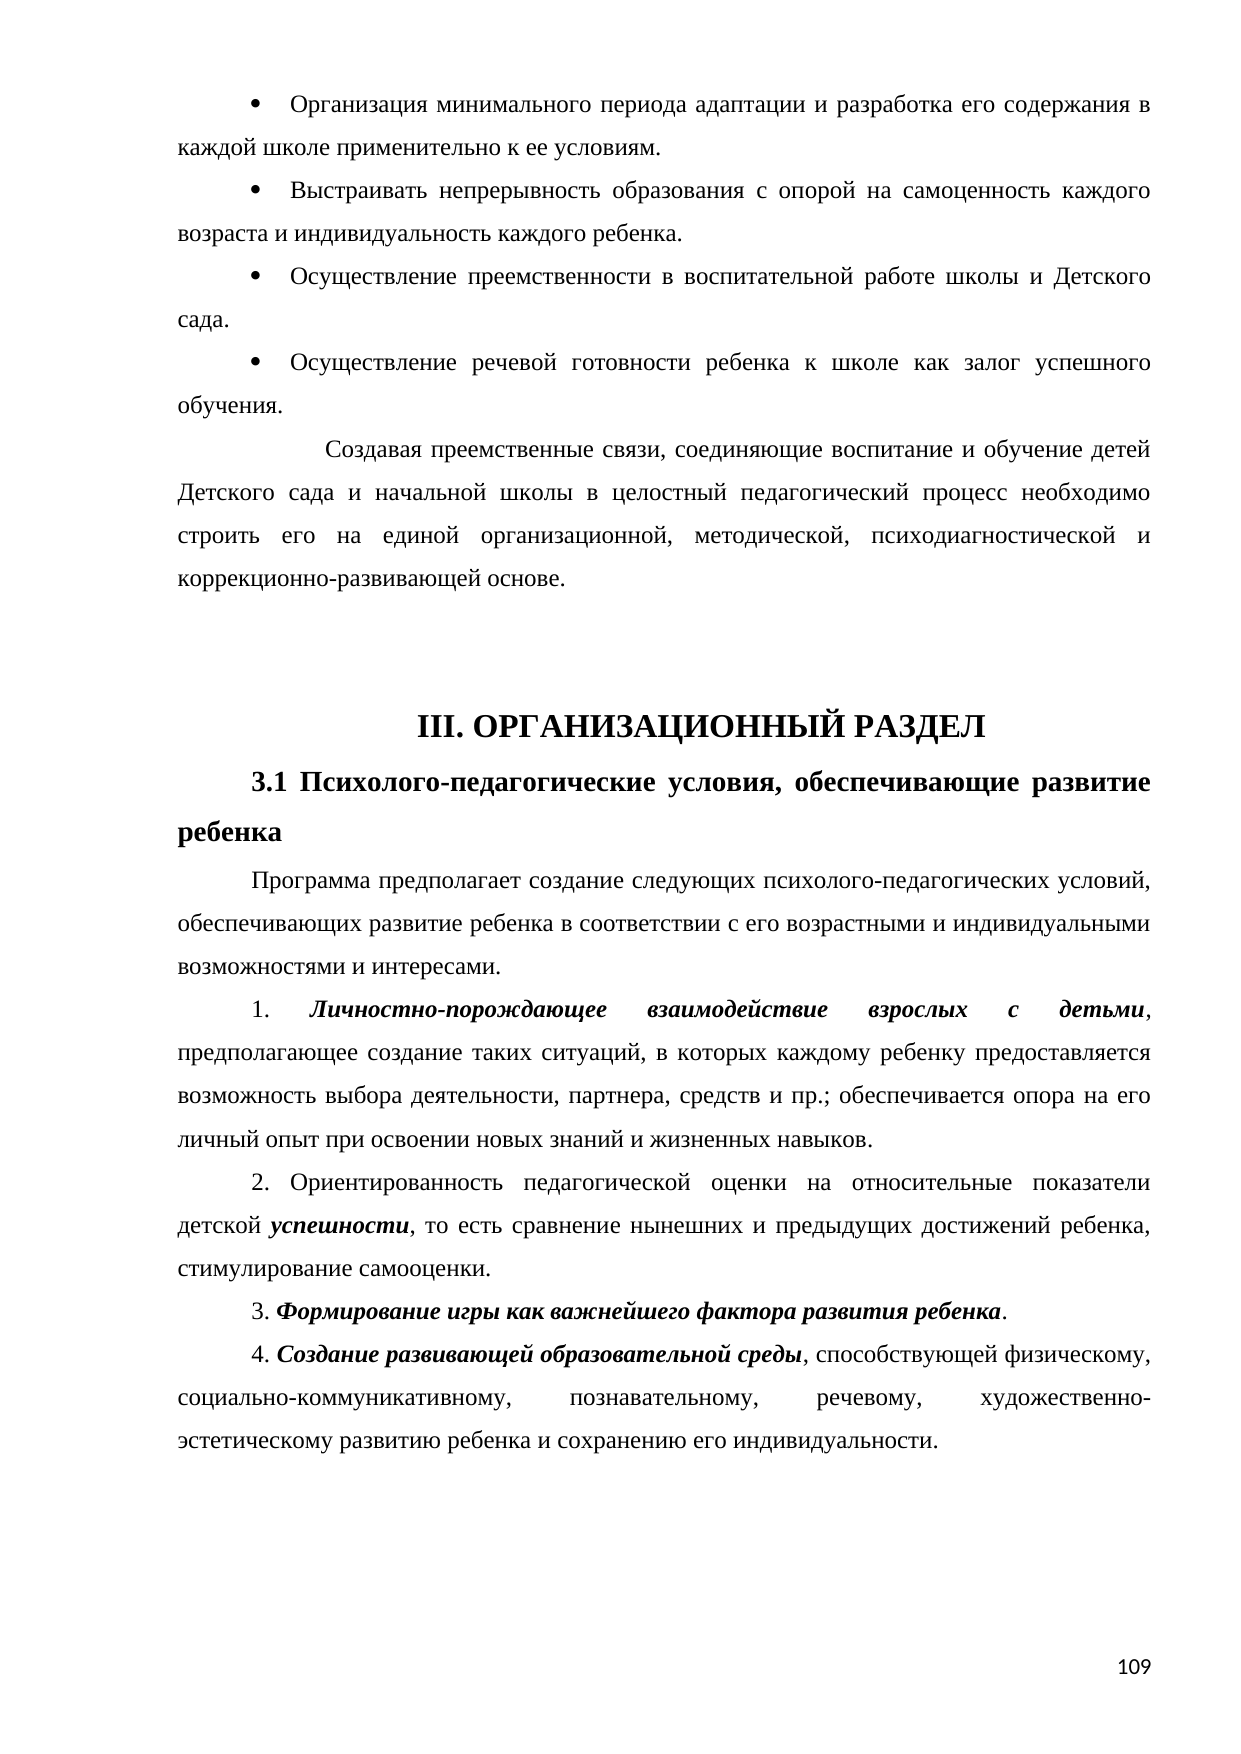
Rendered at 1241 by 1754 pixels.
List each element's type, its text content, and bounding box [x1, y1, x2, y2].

text 2. Ориентированность педагогической оценки на относительные показатели детской успешности, то есть сравнение нынешних и предыдущих достижений ребенка, стимулирование самооценки. [177, 1167, 1152, 1282]
text 3. Формирование игры как важнейшего фактора развития ребенка. [177, 1296, 1152, 1325]
list Осуществление преемственности в воспитательной работе школы и Детского сада. [177, 261, 1152, 333]
text Создавая преемственные связи, соединяющие воспитание и обучение детей Детского сада и начальной школы в целостный педагогический процесс необходимо строить его на единой организационной, методической, психодиагностической и коррекционно-развивающей основе. [177, 434, 1152, 592]
text 1. Личностно-порождающее взаимодействие взрослых с детьми, предполагающее создание таких ситуаций, в которых каждому ребенку предоставляется возможность выбора деятельности, партнера, средств и пр.; обеспечивается опора на его личный опыт при освоении новых знаний и жизненных навыков. [177, 994, 1152, 1152]
text Программа предполагает создание следующих психолого-педагогических условий, обеспечивающих развитие ребенка в соответствии с его возрастными и индивидуальными возможностями и интересами. [177, 865, 1152, 980]
list Выстраивать непрерывность образования с опорой на самоценность каждого возраста и индивидуальность каждого ребенка. [177, 175, 1152, 247]
text III. ОРГАНИЗАЦИОННЫЙ РАЗДЕЛ [177, 707, 1152, 745]
list Осуществление речевой готовности ребенка к школе как залог успешного обучения. [177, 347, 1152, 419]
text 3.1 Психолого-педагогические условия, обеспечивающие развитие ребенка [177, 764, 1152, 848]
list Организация минимального периода адаптации и разработка его содержания в каждой школе применительно к ее условиям. [177, 89, 1152, 161]
text 4. Создание развивающей образовательной среды, способствующей физическому, социально-коммуникативному, познавательному, речевому, художественно-эстетическому развитию ребенка и сохранению его индивидуальности. [177, 1339, 1152, 1454]
